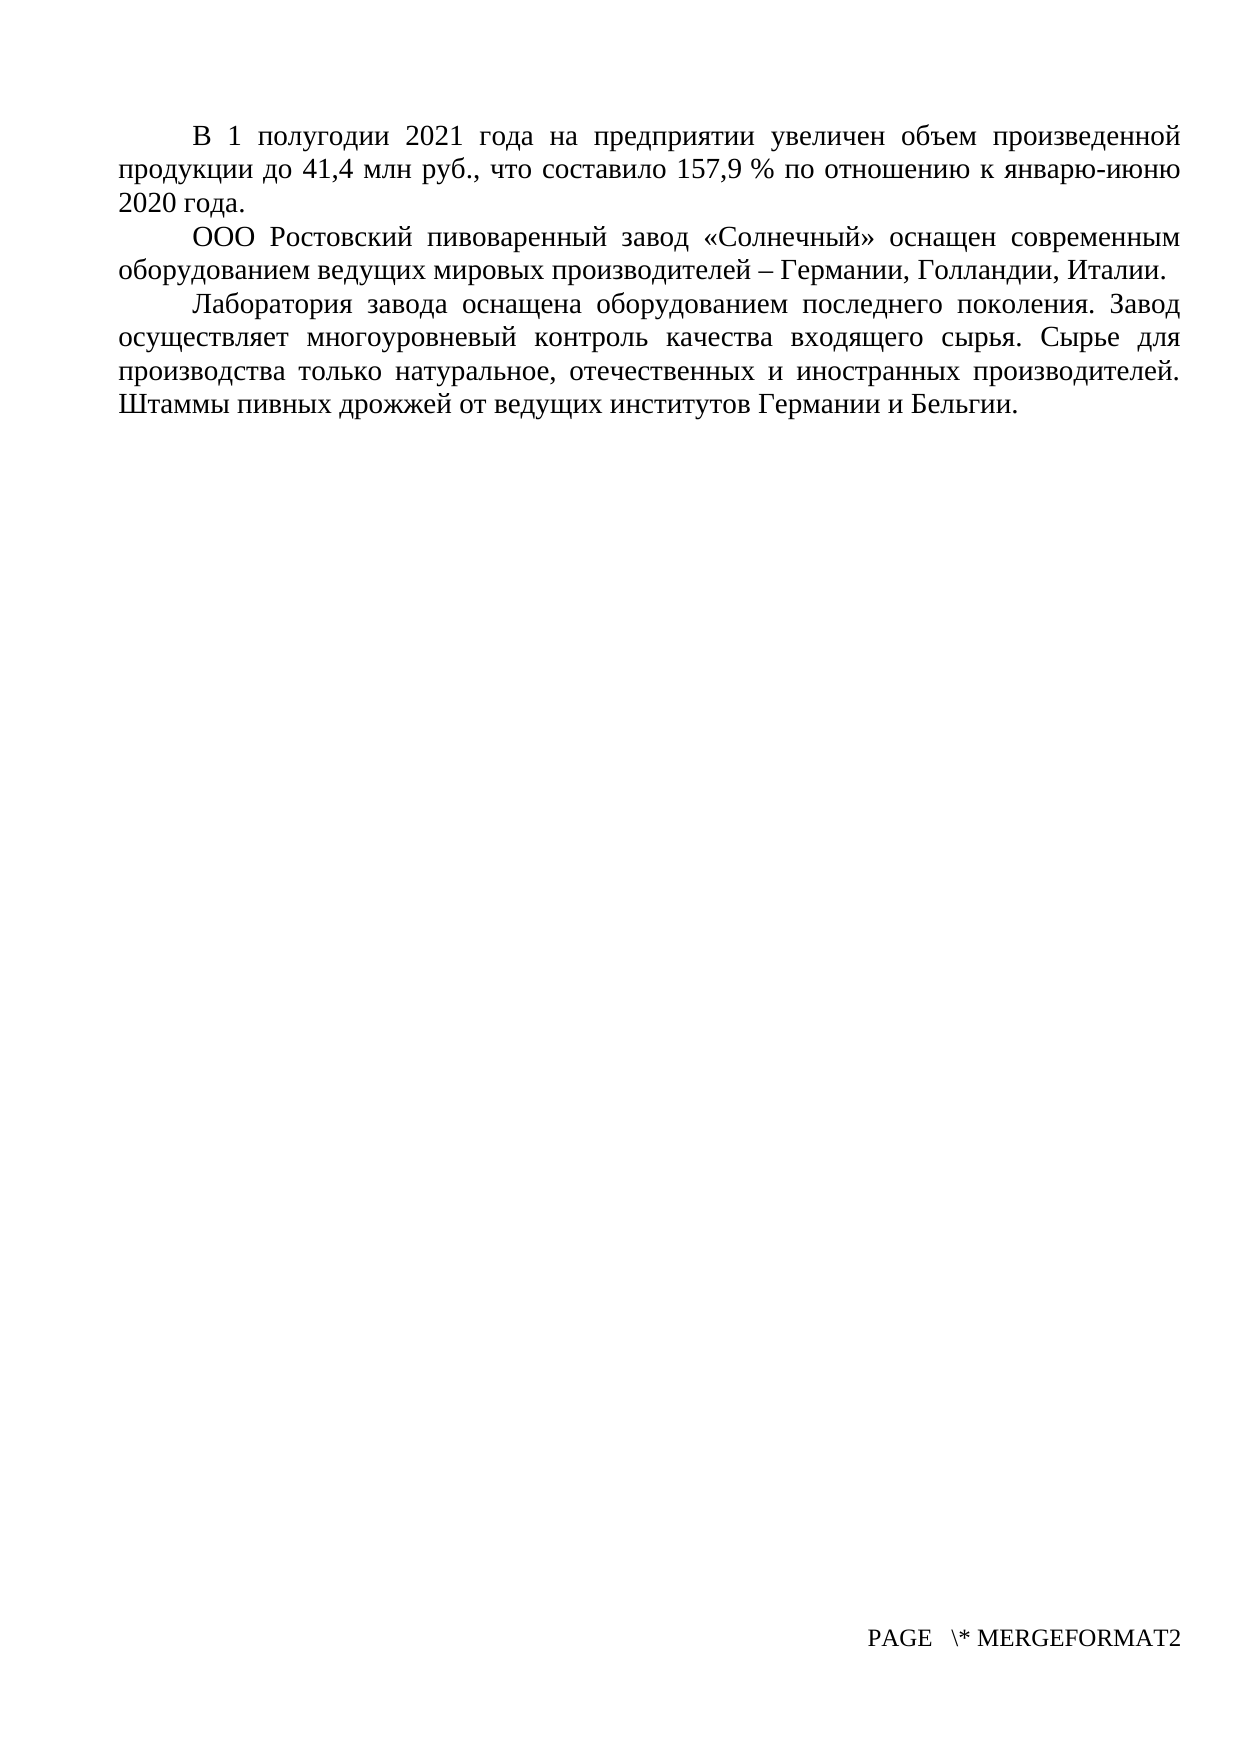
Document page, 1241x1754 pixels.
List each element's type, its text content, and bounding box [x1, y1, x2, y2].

text ООО Ростовский пивоваренный завод «Солнечный» оснащен современным оборудованием ведущих мировых производителей – Германии, Голландии, Италии. [118, 219, 1181, 286]
text Лаборатория завода оснащена оборудованием последнего поколения. Завод осуществляет многоуровневый контроль качества входящего сырья. Сырье для производства только натуральное, отечественных и иностранных производителей. Штаммы пивных дрожжей от ведущих институтов Германии и Бельгии. [118, 286, 1181, 420]
text В 1 полугодии 2021 года на предприятии увеличен объем произведенной продукции до 41,4 млн руб., что составило 157,9 % по отношению к январю-июню 2020 года. [118, 118, 1181, 219]
